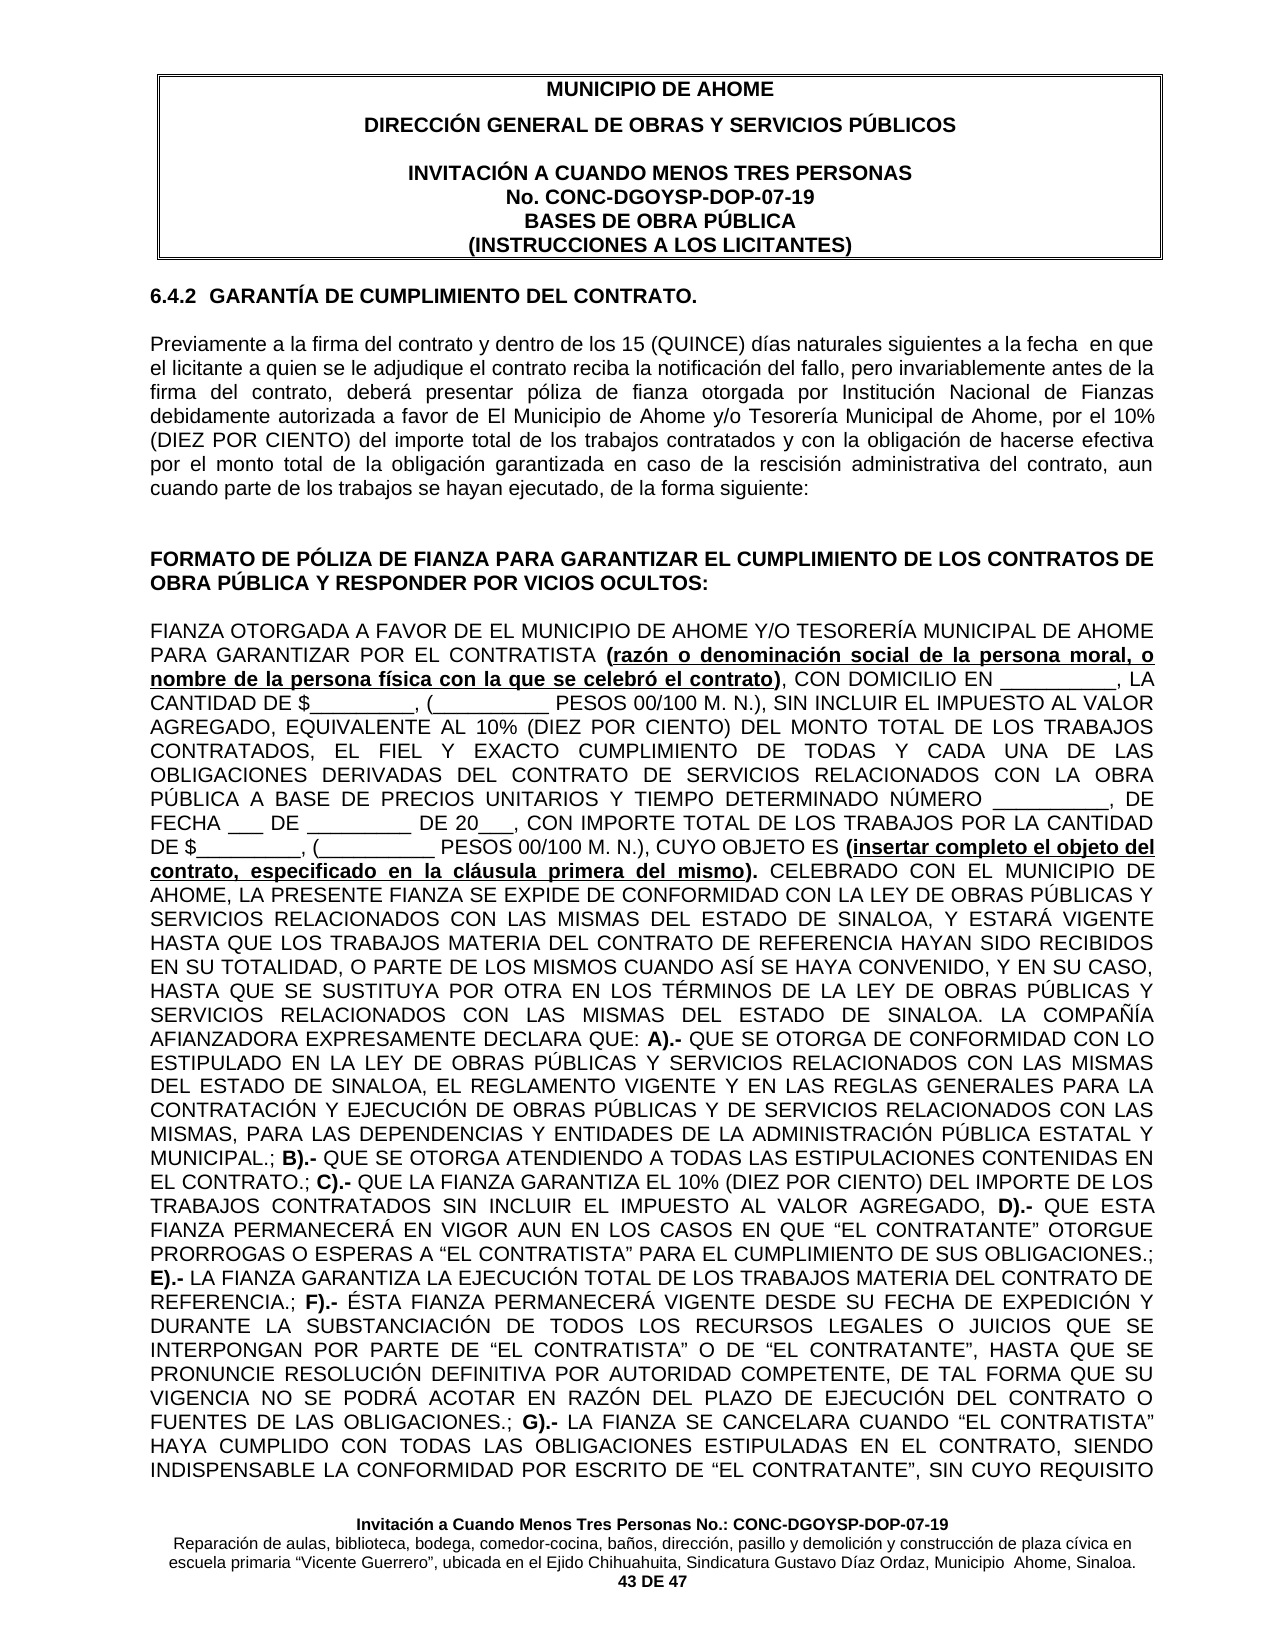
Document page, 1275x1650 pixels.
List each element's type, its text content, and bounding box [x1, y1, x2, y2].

text Previamente a la firma del contrato y dentro de los 15 (QUINCE) días naturales siguientes a la fecha en que el licitante a quien se le adjudique el contrato reciba la notificación del fallo, pero invariablemente antes de la firma del contrato, deberá presentar póliza de fianza otorgada por Institución Nacional de Fianzas debidamente autorizada a favor de El Municipio de Ahome y/o Tesorería Municipal de Ahome, por el 10% (DIEZ POR CIENTO) del importe total de los trabajos contratados y con la obligación de hacerse efectiva por el monto total de la obligación garantizada en caso de la rescisión administrativa del contrato, aun cuando parte de los trabajos se hayan ejecutado, de la forma siguiente: [150, 332, 1155, 499]
text FORMATO DE PÓLIZA DE FIANZA PARA GARANTIZAR EL CUMPLIMIENTO DE LOS CONTRATOS DE OBRA PÚBLICA Y RESPONDER POR VICIOS OCULTOS: [150, 547, 1155, 595]
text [150, 619, 1155, 1482]
text 6.4.2 GARANTÍA DE CUMPLIMIENTO DEL CONTRATO. [150, 284, 1155, 308]
